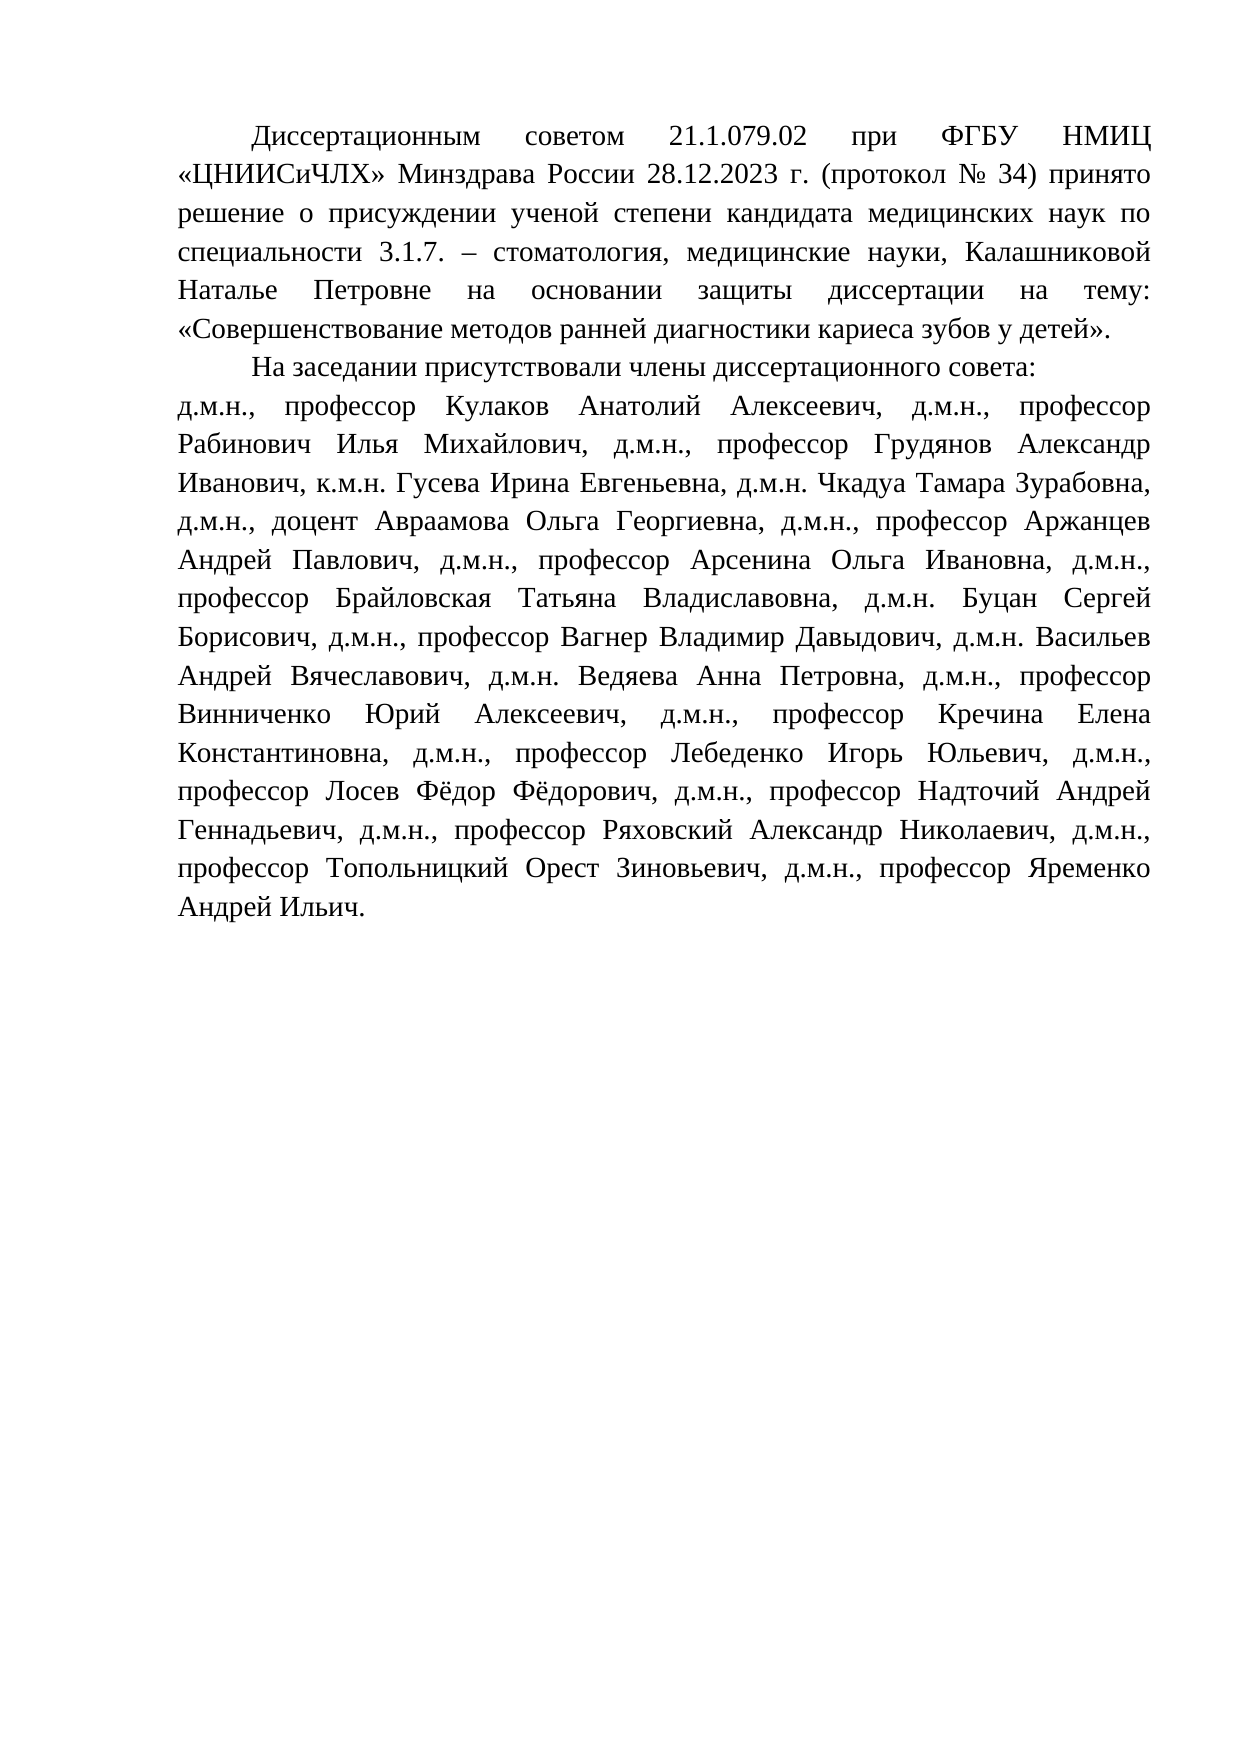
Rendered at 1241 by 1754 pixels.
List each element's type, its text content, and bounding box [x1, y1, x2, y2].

text Диссертационным советом 21.1.079.02 при ФГБУ НМИЦ «ЦНИИСиЧЛХ» Минздрава России 28.12.2023 г. (протокол № 34) принято решение о присуждении ученой степени кандидата медицинских наук по специальности 3.1.7. – стоматология, медицинские науки, Калашниковой Наталье Петровне на основании защиты диссертации на тему: «Совершенствование методов ранней диагностики кариеса зубов у детей». [177, 118, 1152, 344]
text На заседании присутствовали члены диссертационного совета: [177, 349, 1152, 383]
text д.м.н., профессор Кулаков Анатолий Алексеевич, д.м.н., профессор Рабинович Илья Михайлович, д.м.н., профессор Грудянов Александр Иванович, к.м.н. Гусева Ирина Евгеньевна, д.м.н. Чкадуа Тамара Зурабовна, д.м.н., доцент Авраамова Ольга Георгиевна, д.м.н., профессор Аржанцев Андрей Павлович, д.м.н., профессор Арсенина Ольга Ивановна, д.м.н., профессор Брайловская Татьяна Владиславовна, д.м.н. Буцан Сергей Борисович, д.м.н., профессор Вагнер Владимир Давыдович, д.м.н. Васильев Андрей Вячеславович, д.м.н. Ведяева Анна Петровна, д.м.н., профессор Винниченко Юрий Алексеевич, д.м.н., профессор Кречина Елена Константиновна, д.м.н., профессор Лебеденко Игорь Юльевич, д.м.н., профессор Лосев Фёдор Фёдорович, д.м.н., профессор Надточий Андрей Геннадьевич, д.м.н., профессор Ряховский Александр Николаевич, д.м.н., профессор Топольницкий Орест Зиновьевич, д.м.н., профессор Яременко Андрей Ильич. [177, 388, 1152, 922]
